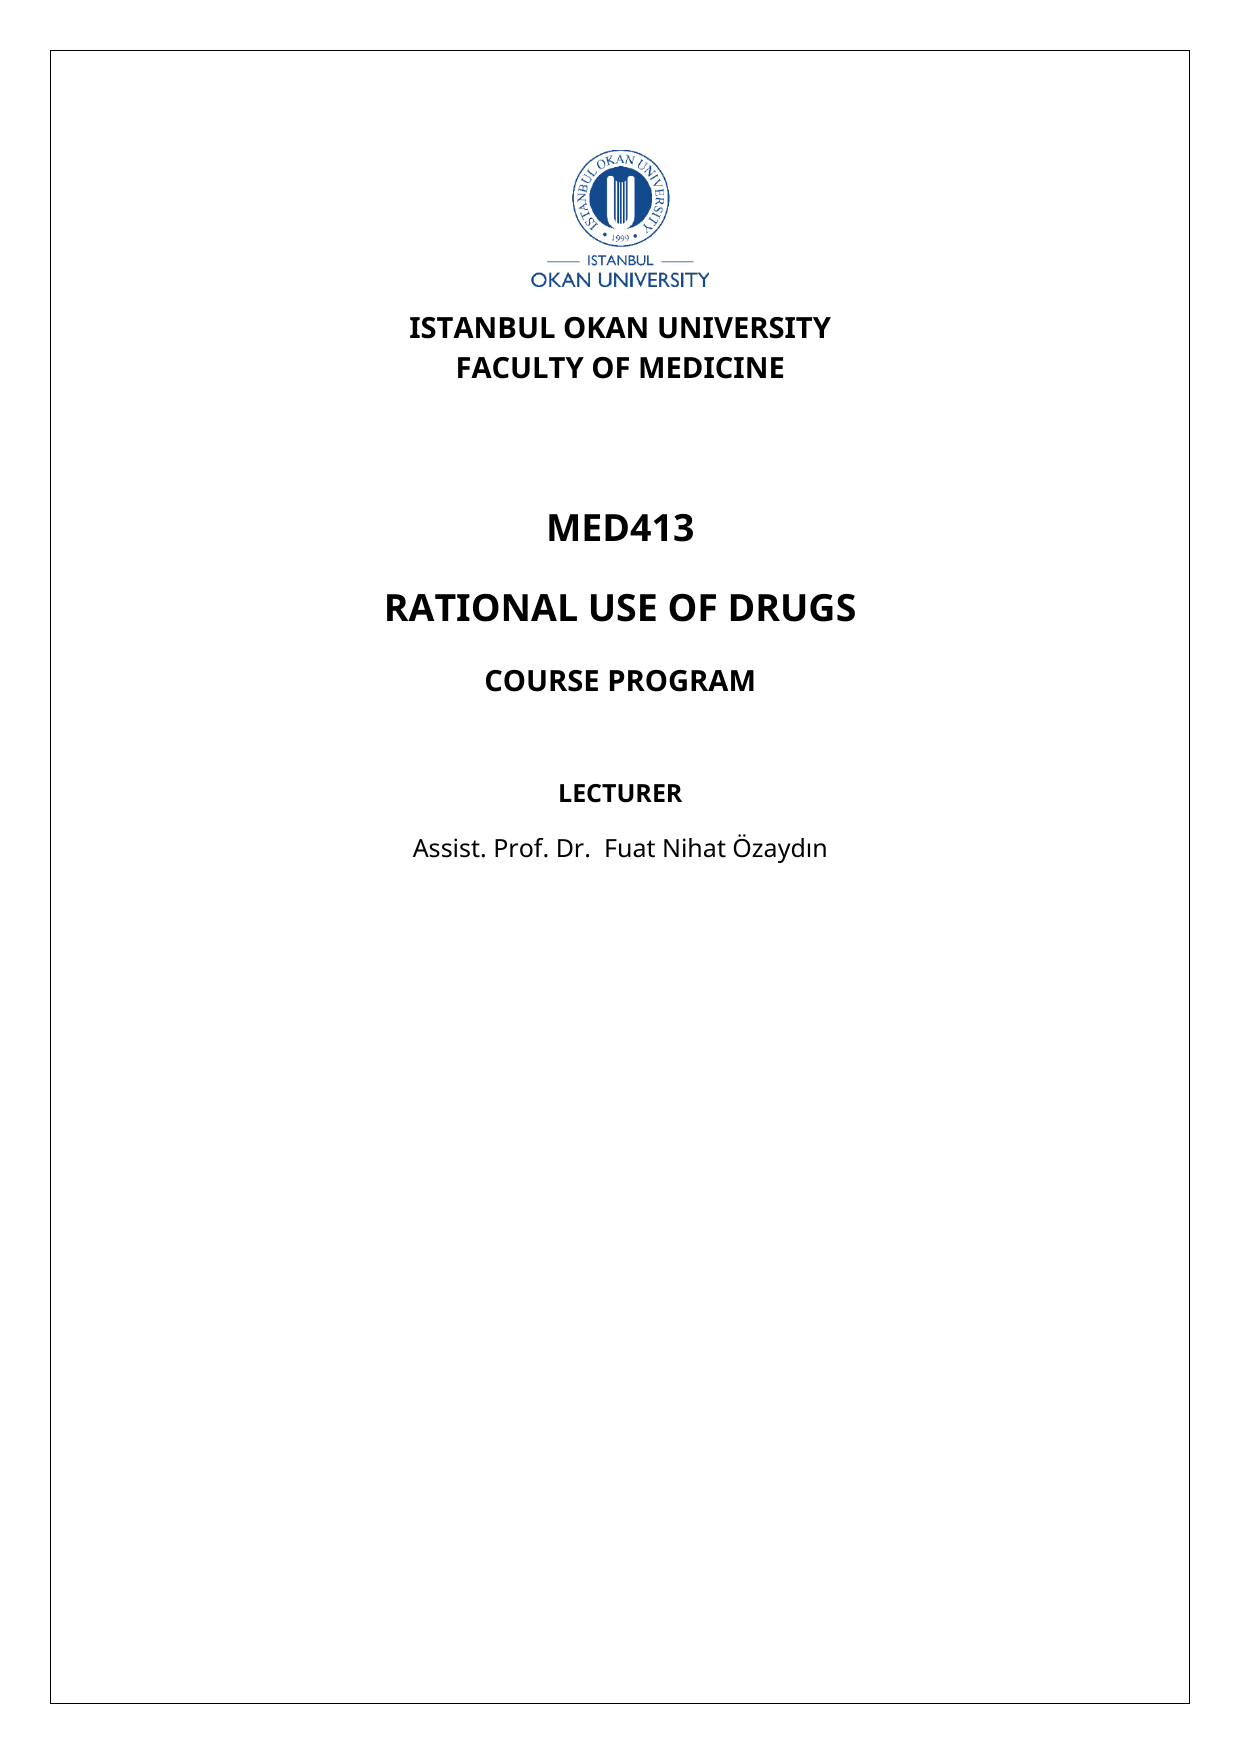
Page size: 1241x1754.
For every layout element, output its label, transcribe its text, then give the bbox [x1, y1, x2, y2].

text Assist. Prof. Dr. Fuat Nihat Özaydın [112, 831, 1128, 865]
text RATIONAL USE OF DRUGS [112, 581, 1128, 632]
text MED413 [112, 501, 1128, 552]
text ISTANBUL OKAN UNIVERSITY [112, 307, 1128, 347]
text FACULTY OF MEDICINE [112, 347, 1128, 387]
picture [531, 150, 709, 287]
text LECTURER [112, 776, 1128, 810]
text COURSE PROGRAM [112, 660, 1128, 700]
